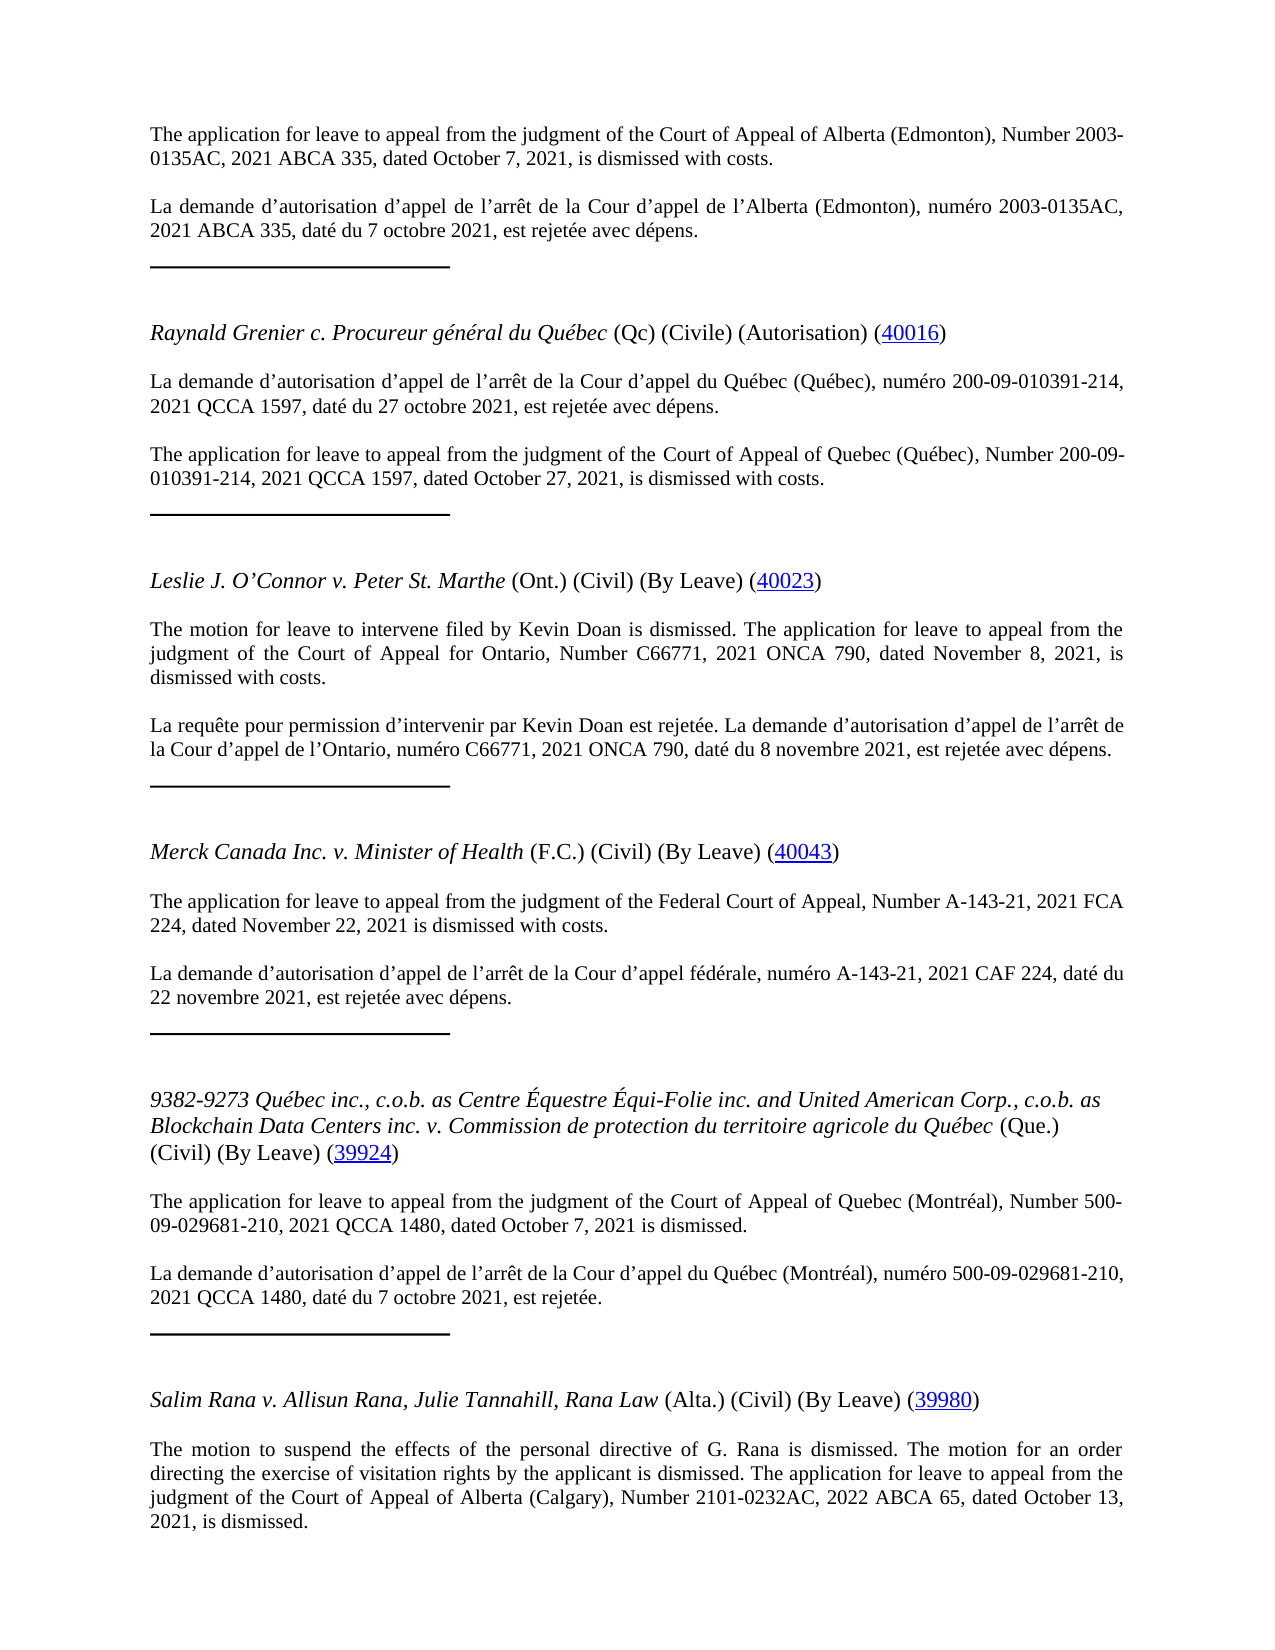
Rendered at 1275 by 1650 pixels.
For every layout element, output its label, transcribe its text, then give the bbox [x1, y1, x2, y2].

text La requête pour permission d’intervenir par Kevin Doan est rejetée. La demande d’autorisation d’appel de l’arrêt de la Cour d’appel de l’Ontario, numéro C66771, 2021 ONCA 790, daté du 8 novembre 2021, est rejetée avec dépens. [150, 713, 1125, 761]
text La demande d’autorisation d’appel de l’arrêt de la Cour d’appel fédérale, numéro A-143-21, 2021 CAF 224, daté du 22 novembre 2021, est rejetée avec dépens. [150, 961, 1125, 1009]
text Leslie J. O’Connor v. Peter St. Marthe (Ont.) (Civil) (By Leave) (40023) [150, 567, 1125, 593]
text 9382-9273 Québec inc., c.o.b. as Centre Équestre Équi-Folie inc. and United American Corp., c.o.b. as Blockchain Data Centers inc. v. Commission de protection du territoire agricole du Québec (Que.) (Civil) (By Leave) (39924) [150, 1086, 1125, 1165]
text La demande d’autorisation d’appel de l’arrêt de la Cour d’appel du Québec (Québec), numéro 200-09-010391-214, 2021 QCCA 1597, daté du 27 octobre 2021, est rejetée avec dépens. [150, 369, 1125, 418]
text La demande d’autorisation d’appel de l’arrêt de la Cour d’appel de l’Alberta (Edmonton), numéro 2003-0135AC, 2021 ABCA 335, daté du 7 octobre 2021, est rejetée avec dépens. [150, 194, 1125, 242]
text The motion to suspend the effects of the personal directive of G. Rana is dismissed. The motion for an order directing the exercise of visitation rights by the applicant is dismissed. The application for leave to appeal from the judgment of the Court of Appeal of Alberta (Calgary), Number 2101-0232AC, 2022 ABCA 65, dated October 13, 2021, is dismissed. [150, 1437, 1125, 1533]
text Salim Rana v. Allisun Rana, Julie Tannahill, Rana Law (Alta.) (Civil) (By Leave) (39980) [150, 1386, 1125, 1413]
text La demande d’autorisation d’appel de l’arrêt de la Cour d’appel du Québec (Montréal), numéro 500-09-029681-210, 2021 QCCA 1480, daté du 7 octobre 2021, est rejetée. [150, 1261, 1125, 1309]
text Merck Canada Inc. v. Minister of Health (F.C.) (Civil) (By Leave) (40043) [150, 838, 1125, 865]
text Raynald Grenier c. Procureur général du Québec (Qc) (Civile) (Autorisation) (40016) [150, 319, 1125, 345]
text The application for leave to appeal from the judgment of the Court of Appeal of Alberta (Edmonton), Number 2003-0135AC, 2021 ABCA 335, dated October 7, 2021, is dismissed with costs. [150, 122, 1125, 170]
text The application for leave to appeal from the judgment of the Court of Appeal of Quebec (Québec), Number 200-09-010391-214, 2021 QCCA 1597, dated October 27, 2021, is dismissed with costs. [150, 442, 1125, 490]
text The application for leave to appeal from the judgment of the Court of Appeal of Quebec (Montréal), Number 500-09-029681-210, 2021 QCCA 1480, dated October 7, 2021 is dismissed. [150, 1189, 1125, 1237]
text The motion for leave to intervene filed by Kevin Doan is dismissed. The application for leave to appeal from the judgment of the Court of Appeal for Ontario, Number C66771, 2021 ONCA 790, dated November 8, 2021, is dismissed with costs. [150, 617, 1125, 689]
text The application for leave to appeal from the judgment of the Federal Court of Appeal, Number A-143-21, 2021 FCA 224, dated November 22, 2021 is dismissed with costs. [150, 889, 1125, 937]
